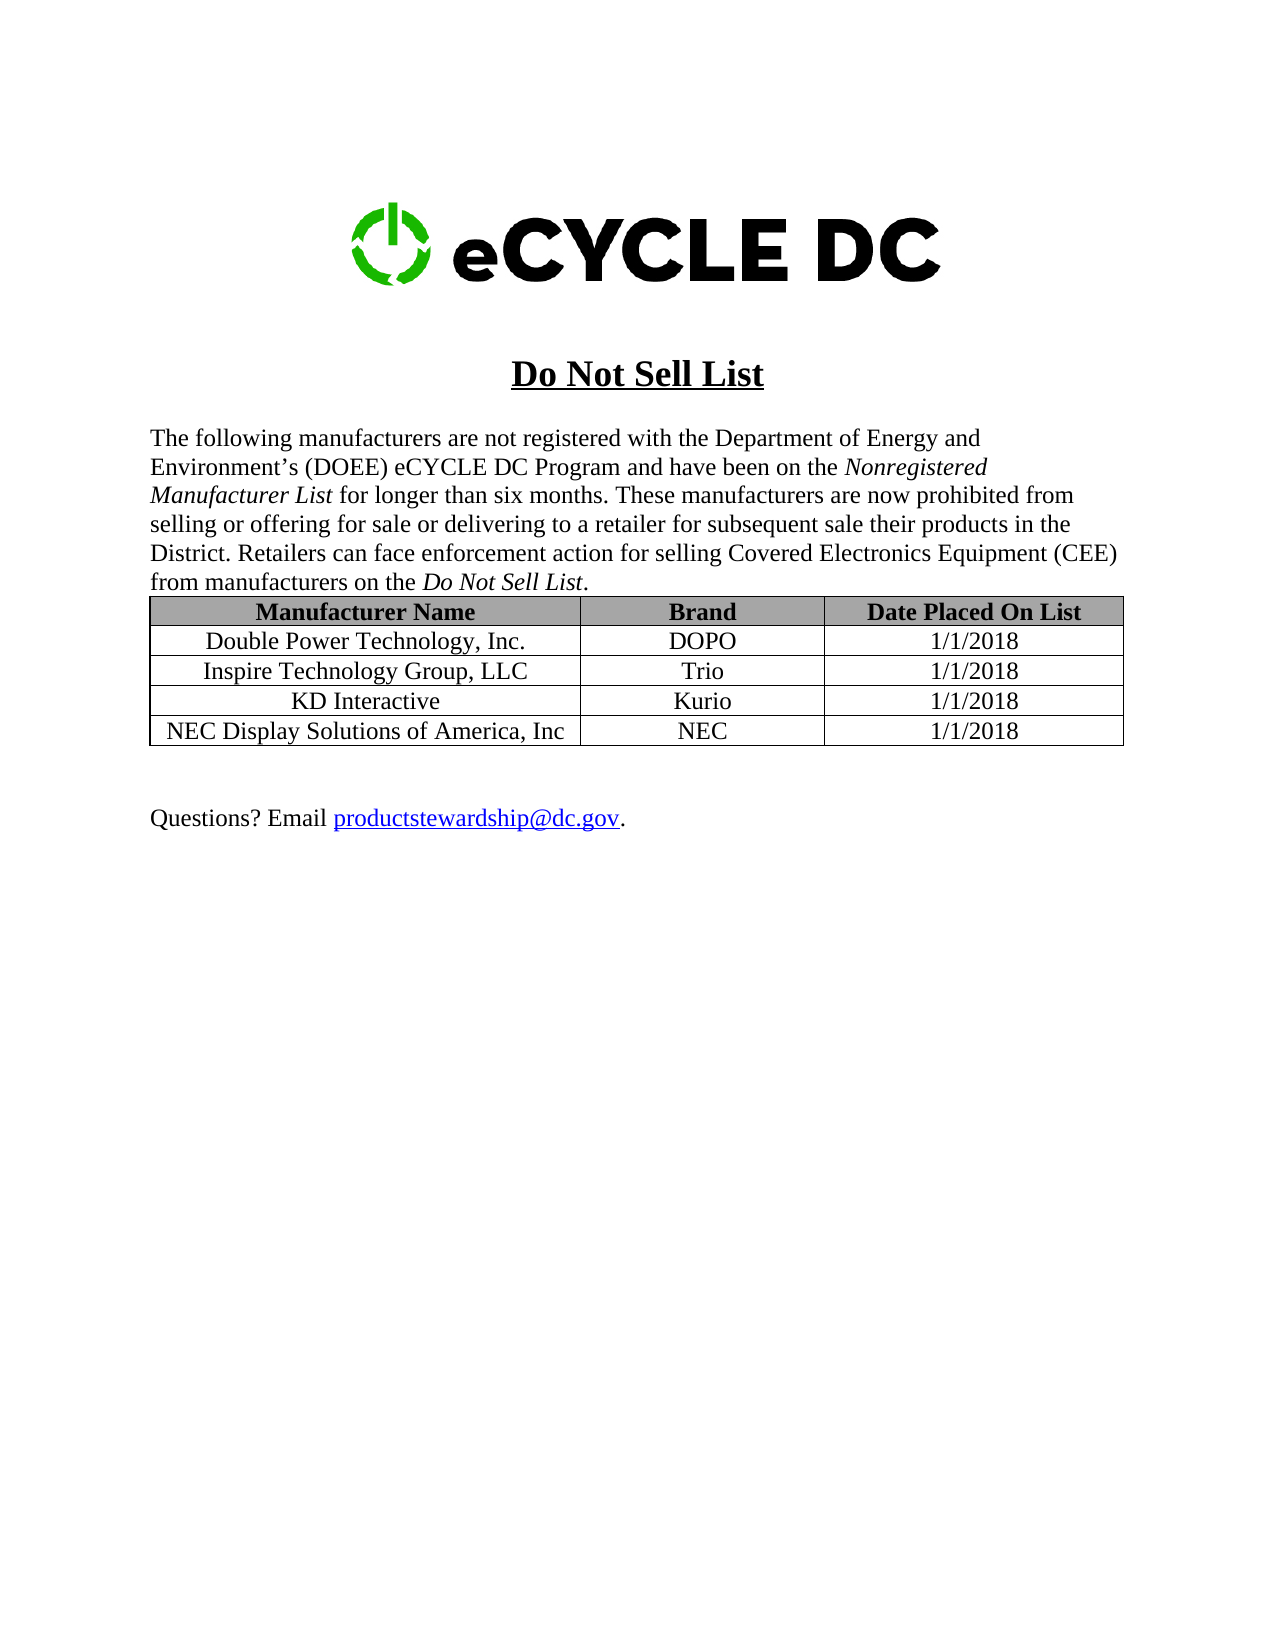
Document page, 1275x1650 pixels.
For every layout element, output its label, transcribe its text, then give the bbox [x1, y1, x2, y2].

table_cell NEC Display Solutions of America, Inc [151, 716, 580, 744]
table_cell Kurio [581, 686, 824, 715]
table_header Manufacturer Name [151, 597, 580, 625]
table_cell KD Interactive [151, 686, 580, 715]
table_header Date Placed On List [825, 597, 1123, 625]
text Do Not Sell List [150, 351, 1125, 394]
table_cell Inspire Technology Group, LLC [151, 656, 580, 685]
table_cell Trio [581, 656, 824, 685]
table_cell Double Power Technology, Inc. [151, 626, 580, 655]
table_cell 1/1/2018 [825, 716, 1123, 744]
picture [318, 186, 978, 302]
text Questions? Email productstewardship@dc.gov. [150, 803, 1125, 832]
table_cell 1/1/2018 [825, 656, 1123, 685]
table_cell NEC [581, 716, 824, 744]
text The following manufacturers are not registered with the Department of Energy and Environment’s (DOEE) eCYCLE DC Program and have been on the Nonregistered Manufacturer List for longer than six months. These manufacturers are now prohibited from selling or offering for sale or delivering to a retailer for subsequent sale their products in the District. Retailers can face enforcement action for selling Covered Electronics Equipment (CEE) from manufacturers on the Do Not Sell List. [150, 423, 1125, 596]
table_cell DOPO [581, 626, 824, 655]
table_cell 1/1/2018 [825, 626, 1123, 655]
table_header Brand [581, 597, 824, 625]
table_cell 1/1/2018 [825, 686, 1123, 715]
